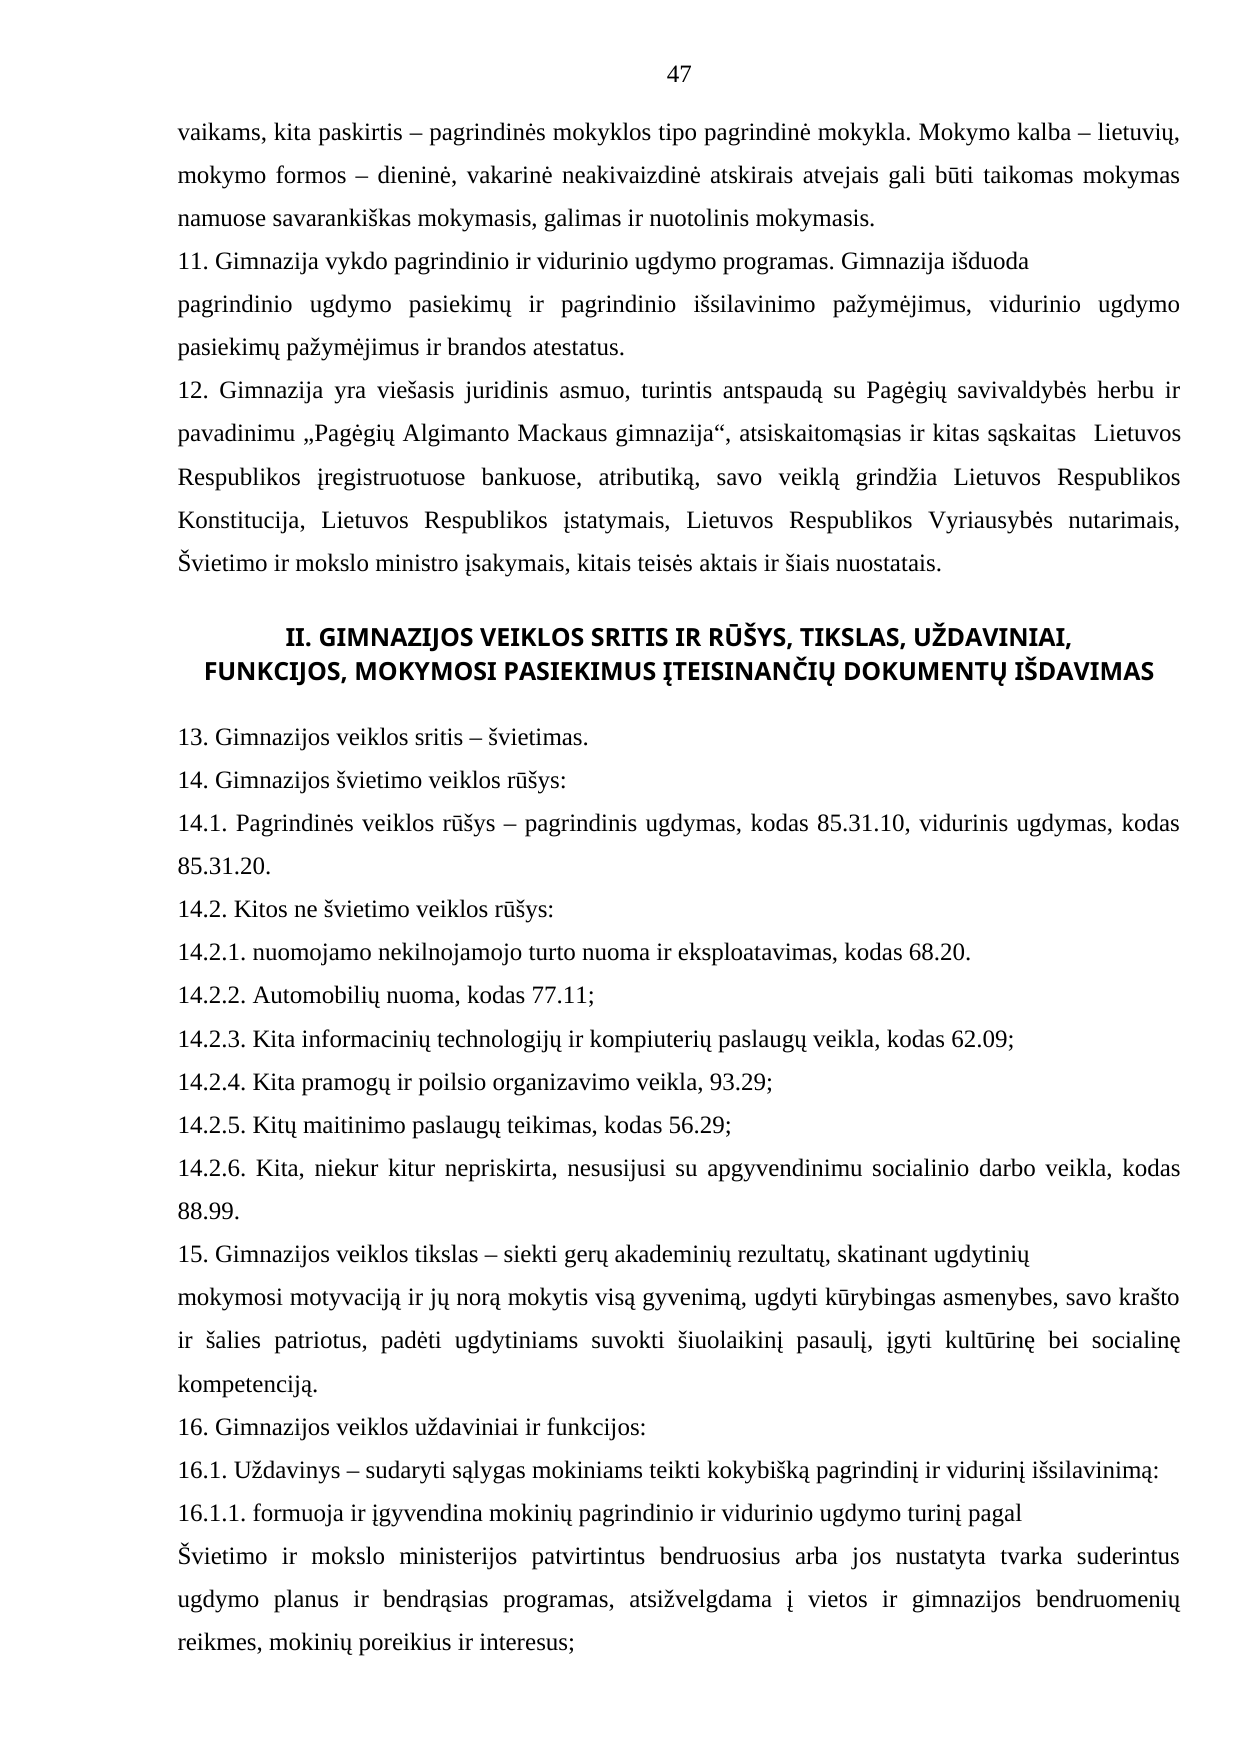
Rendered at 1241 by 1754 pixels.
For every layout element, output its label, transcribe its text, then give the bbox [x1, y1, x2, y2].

text 16.1. Uždavinys – sudaryti sąlygas mokiniams teikti kokybišką pagrindinį ir vidurinį išsilavinimą: [177, 1455, 1181, 1484]
text vaikams, kita paskirtis – pagrindinės mokyklos tipo pagrindinė mokykla. Mokymo kalba – lietuvių, mokymo formos – dieninė, vakarinė neakivaizdinė atskirais atvejais gali būti taikomas mokymas namuose savarankiškas mokymasis, galimas ir nuotolinis mokymasis. [177, 117, 1181, 232]
text 14.1. Pagrindinės veiklos rūšys – pagrindinis ugdymas, kodas 85.31.10, vidurinis ugdymas, kodas 85.31.20. [177, 808, 1181, 880]
text 16. Gimnazijos veiklos uždaviniai ir funkcijos: [177, 1412, 1181, 1441]
text 14.2.2. Automobilių nuoma, kodas 77.11; [177, 981, 1181, 1009]
text 14.2. Kitos ne švietimo veiklos rūšys: [177, 894, 1181, 923]
text FUNKCIJOS, MOKYMOSI PASIEKIMUS ĮTEISINANČIŲ DOKUMENTŲ IŠDAVIMAS [177, 654, 1181, 688]
text 11. Gimnazija vykdo pagrindinio ir vidurinio ugdymo programas. Gimnazija išduoda [177, 246, 1181, 275]
text 12. Gimnazija yra viešasis juridinis asmuo, turintis antspaudą su Pagėgių savivaldybės herbu ir pavadinimu „Pagėgių Algimanto Mackaus gimnazija“, atsiskaitomąsias ir kitas sąskaitas Lietuvos Respublikos įregistruotuose bankuose, atributiką, savo veiklą grindžia Lietuvos Respublikos Konstitucija, Lietuvos Respublikos įstatymais, Lietuvos Respublikos Vyriausybės nutarimais, Švietimo ir mokslo ministro įsakymais, kitais teisės aktais ir šiais nuostatais. [177, 375, 1181, 577]
text 14.2.4. Kita pramogų ir poilsio organizavimo veikla, 93.29; [177, 1067, 1181, 1096]
text 14.2.6. Kita, niekur kitur nepriskirta, nesusijusi su apgyvendinimu socialinio darbo veikla, kodas 88.99. [177, 1153, 1181, 1225]
text Švietimo ir mokslo ministerijos patvirtintus bendruosius arba jos nustatyta tvarka suderintus ugdymo planus ir bendrąsias programas, atsižvelgdama į vietos ir gimnazijos bendruomenių reikmes, mokinių poreikius ir interesus; [177, 1541, 1181, 1656]
text II. GIMNAZIJOS VEIKLOS SRITIS IR RŪŠYS, TIKSLAS, UŽDAVINIAI, [177, 620, 1181, 654]
text 14.2.3. Kita informacinių technologijų ir kompiuterių paslaugų veikla, kodas 62.09; [177, 1024, 1181, 1052]
text 15. Gimnazijos veiklos tikslas – siekti gerų akademinių rezultatų, skatinant ugdytinių [177, 1239, 1181, 1268]
text 16.1.1. formuoja ir įgyvendina mokinių pagrindinio ir vidurinio ugdymo turinį pagal [177, 1498, 1181, 1527]
text pagrindinio ugdymo pasiekimų ir pagrindinio išsilavinimo pažymėjimus, vidurinio ugdymo pasiekimų pažymėjimus ir brandos atestatus. [177, 289, 1181, 361]
text 14. Gimnazijos švietimo veiklos rūšys: [177, 765, 1181, 794]
text mokymosi motyvaciją ir jų norą mokytis visą gyvenimą, ugdyti kūrybingas asmenybes, savo krašto ir šalies patriotus, padėti ugdytiniams suvokti šiuolaikinį pasaulį, įgyti kultūrinę bei socialinę kompetenciją. [177, 1282, 1181, 1397]
text 14.2.5. Kitų maitinimo paslaugų teikimas, kodas 56.29; [177, 1110, 1181, 1139]
text 14.2.1. nuomojamo nekilnojamojo turto nuoma ir eksploatavimas, kodas 68.20. [177, 937, 1181, 966]
text 13. Gimnazijos veiklos sritis – švietimas. [177, 722, 1181, 751]
